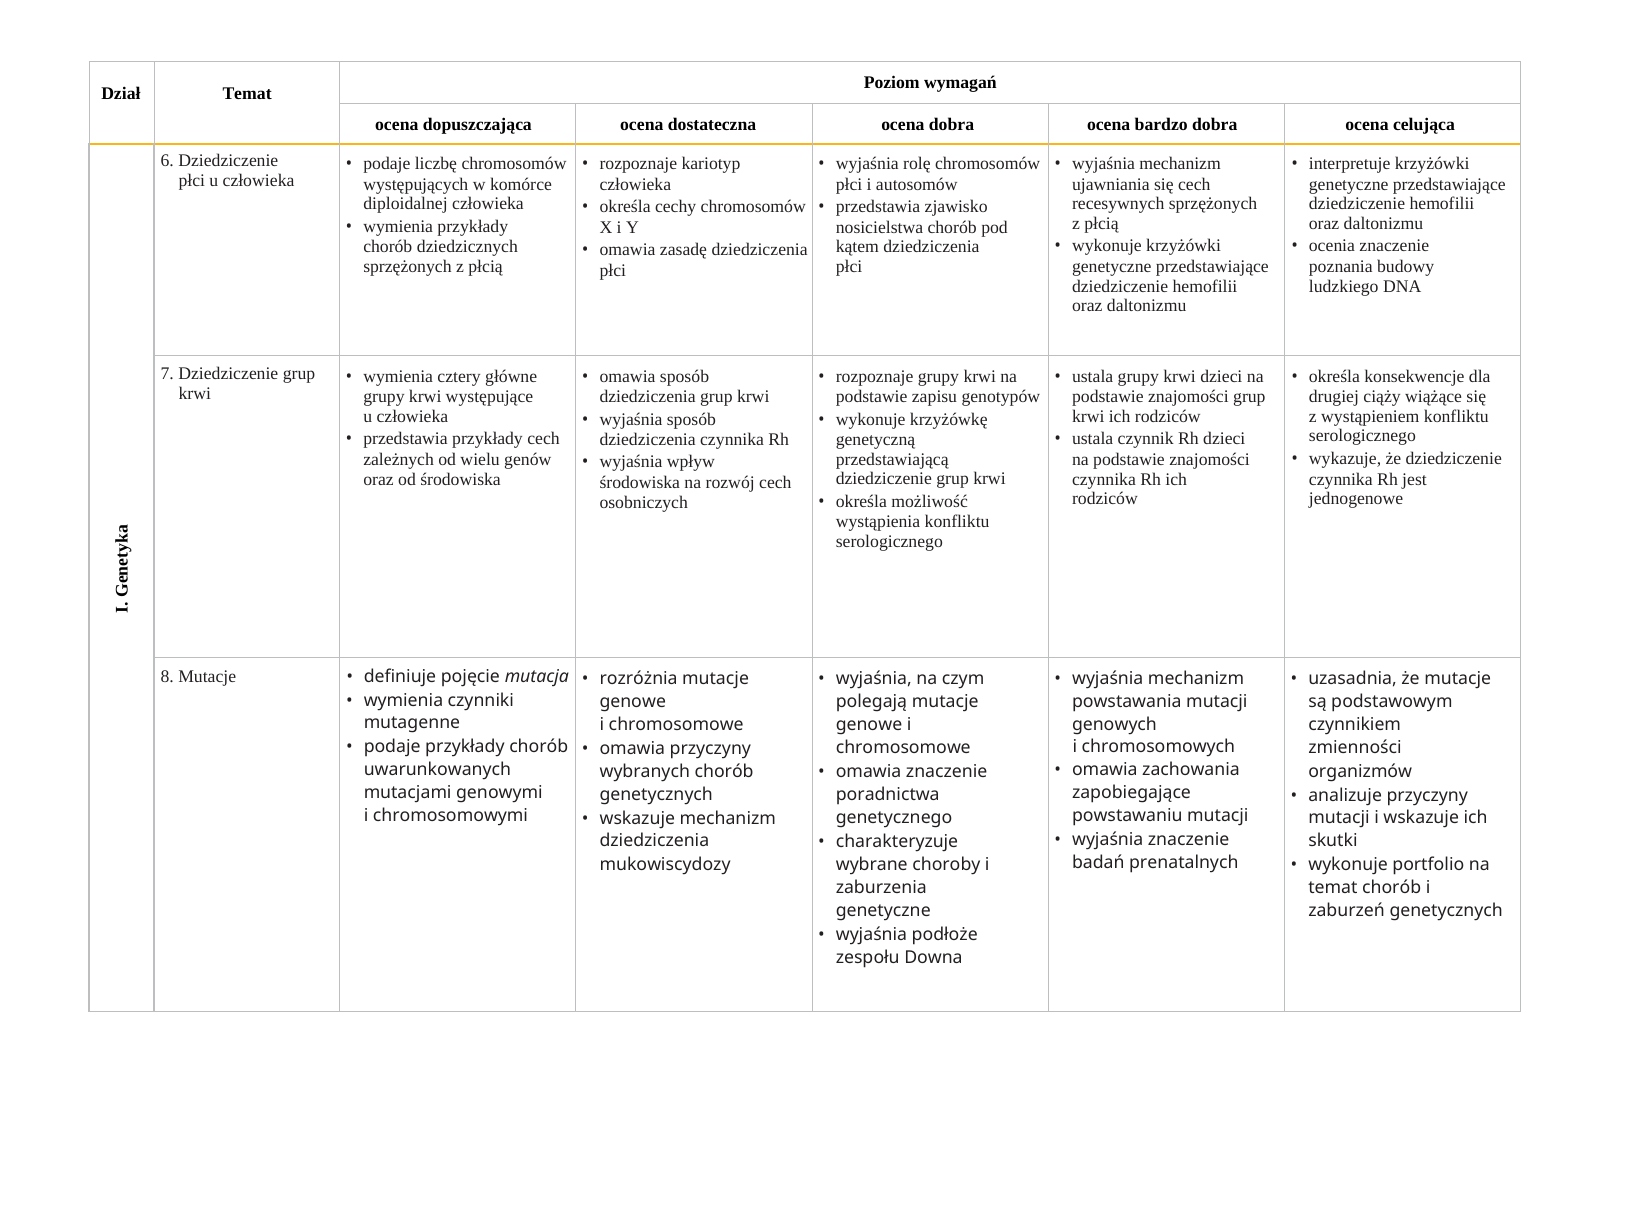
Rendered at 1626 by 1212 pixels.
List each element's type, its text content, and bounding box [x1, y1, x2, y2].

table_cell uzasadnia, że mutacje są podstawowym czynnikiem zmienności organizmów analizuje przyczyny mutacji i wskazuje ich skutki wykonuje portfolio na temat chorób i zaburzeń genetycznych [1285, 658, 1520, 1011]
table_cell definiuje pojęcie mutacja wymienia czynniki mutagenne podaje przykłady chorób uwarunkowanych mutacjami genowymi i chromosomowymi [340, 658, 575, 1011]
table_cell podaje liczbę chromosomów występujących w komórce diploidalnej człowieka wymienia przykłady chorób dziedzicznych sprzężonych z płcią [340, 145, 575, 355]
table_cell określa konsekwencje dla drugiej ciąży wiążące się z wystąpieniem konfliktu serologicznego wykazuje, że dziedziczenie czynnika Rh jest jednogenowe [1285, 356, 1520, 657]
table_cell rozpoznaje grupy krwi na podstawie zapisu genotypów wykonuje krzyżówkę genetyczną przedstawiającą dziedziczenie grup krwi określa możliwość wystąpienia konfliktu serologicznego [813, 356, 1048, 657]
table_cell ocena dopuszczająca [340, 104, 575, 142]
table_cell ocena celująca [1285, 104, 1520, 142]
table_header Dział [90, 62, 154, 142]
table_cell ustala grupy krwi dzieci na podstawie znajomości grup krwi ich rodziców ustala czynnik Rh dzieci na podstawie znajomości czynnika Rh ich rodziców [1049, 356, 1284, 657]
table_cell 7. Dziedziczenie grup krwi [155, 356, 339, 657]
table_cell interpretuje krzyżówki genetyczne przedstawiające dziedziczenie hemofilii oraz daltonizmu ocenia znaczenie poznania budowy ludzkiego DNA [1285, 145, 1520, 355]
table_cell ocena dobra [813, 104, 1048, 142]
table_cell wyjaśnia mechanizm ujawniania się cech recesywnych sprzężonych z płcią wykonuje krzyżówki genetyczne przedstawiające dziedziczenie hemofilii oraz daltonizmu [1049, 145, 1284, 355]
table_cell 8. Mutacje [155, 658, 339, 1011]
table_cell omawia sposób dziedziczenia grup krwi wyjaśnia sposób dziedziczenia czynnika Rh wyjaśnia wpływ środowiska na rozwój cech osobniczych [576, 356, 812, 657]
table_cell ocena bardzo dobra [1049, 104, 1284, 142]
table_cell wyjaśnia rolę chromosomów płci i autosomów przedstawia zjawisko nosicielstwa chorób pod kątem dziedziczenia płci [813, 145, 1048, 355]
table_cell I. Genetyka [90, 145, 153, 1011]
table_header Poziom wymagań [340, 62, 1520, 103]
table_cell wyjaśnia, na czym polegają mutacje genowe i chromosomowe omawia znaczenie poradnictwa genetycznego charakteryzuje wybrane choroby i zaburzenia genetyczne wyjaśnia podłoże zespołu Downa [813, 658, 1048, 1011]
table_cell rozpoznaje kariotyp człowieka określa cechy chromosomów X i Y omawia zasadę dziedziczenia płci [576, 145, 812, 355]
table_cell wymienia cztery główne grupy krwi występujące u człowieka przedstawia przykłady cech zależnych od wielu genów oraz od środowiska [340, 356, 575, 657]
table_cell wyjaśnia mechanizm powstawania mutacji genowych i chromosomowych omawia zachowania zapobiegające powstawaniu mutacji wyjaśnia znaczenie badań prenatalnych [1049, 658, 1284, 1011]
table_cell rozróżnia mutacje genowe i chromosomowe omawia przyczyny wybranych chorób genetycznych wskazuje mechanizm dziedziczenia mukowiscydozy [576, 658, 812, 1011]
table_cell 6. Dziedziczenie płci u człowieka [155, 145, 339, 355]
table_cell ocena dostateczna [576, 104, 812, 142]
table_header Temat [155, 62, 339, 142]
